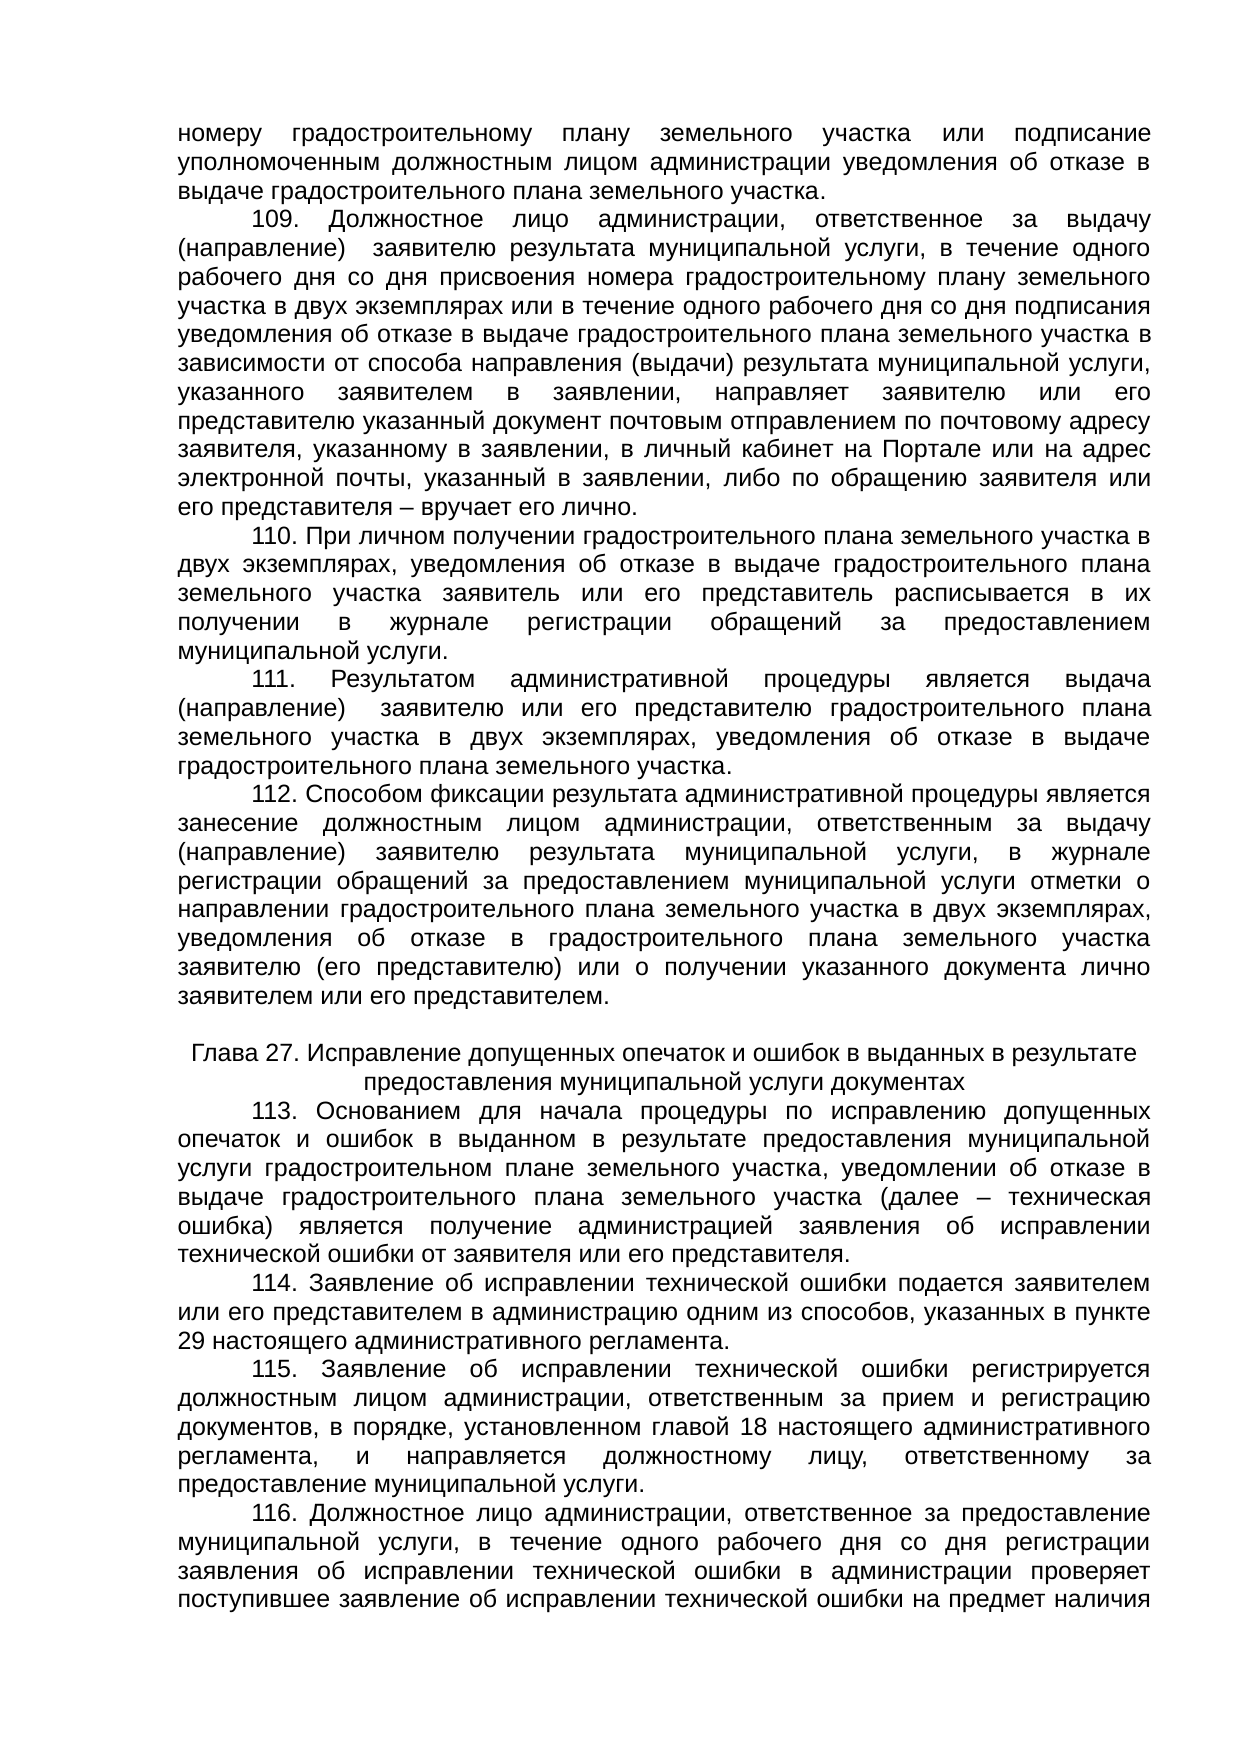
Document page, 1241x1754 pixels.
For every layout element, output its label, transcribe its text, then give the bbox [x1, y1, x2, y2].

text 114. Заявление об исправлении технической ошибки подается заявителем или его представителем в администрацию одним из способов, указанных в пункте 29 настоящего административного регламента. [177, 1268, 1152, 1354]
text Глава 27. Исправление допущенных опечаток и ошибок в выданных в результате предоставления муниципальной услуги документах [177, 1038, 1152, 1096]
text 111. Результатом административной процедуры является выдача (направление) заявителю или его представителю градостроительного плана земельного участка в двух экземплярах, уведомления об отказе в выдаче градостроительного плана земельного участка. [177, 664, 1152, 779]
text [177, 1498, 1152, 1613]
text 110. При личном получении градостроительного плана земельного участка в двух экземплярах, уведомления об отказе в выдаче градостроительного плана земельного участка заявитель или его представитель расписывается в их получении в журнале регистрации обращений за предоставлением муниципальной услуги. [177, 521, 1152, 664]
text 115. Заявление об исправлении технической ошибки регистрируется должностным лицом администрации, ответственным за прием и регистрацию документов, в порядке, установленном главой 18 настоящего административного регламента, и направляется должностному лицу, ответственному за предоставление муниципальной услуги. [177, 1354, 1152, 1498]
text 113. Основанием для начала процедуры по исправлению допущенных опечаток и ошибок в выданном в результате предоставления муниципальной услуги градостроительном плане земельного участка, уведомлении об отказе в выдаче градостроительного плана земельного участка (далее – техническая ошибка) является получение администрацией заявления об исправлении технической ошибки от заявителя или его представителя. [177, 1096, 1152, 1268]
text 112. Способом фиксации результата административной процедуры является занесение должностным лицом администрации, ответственным за выдачу (направление) заявителю результата муниципальной услуги, в журнале регистрации обращений за предоставлением муниципальной услуги отметки о направлении градостроительного плана земельного участка в двух экземплярах, уведомления об отказе в градостроительного плана земельного участка заявителю (его представителю) или о получении указанного документа лично заявителем или его представителем. [177, 779, 1152, 1009]
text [177, 118, 1152, 204]
text 109. Должностное лицо администрации, ответственное за выдачу (направление) заявителю результата муниципальной услуги, в течение одного рабочего дня со дня присвоения номера градостроительному плану земельного участка в двух экземплярах или в течение одного рабочего дня со дня подписания уведомления об отказе в выдаче градостроительного плана земельного участка в зависимости от способа направления (выдачи) результата муниципальной услуги, указанного заявителем в заявлении, направляет заявителю или его представителю указанный документ почтовым отправлением по почтовому адресу заявителя, указанному в заявлении, в личный кабинет на Портале или на адрес электронной почты, указанный в заявлении, либо по обращению заявителя или его представителя – вручает его лично. [177, 204, 1152, 521]
